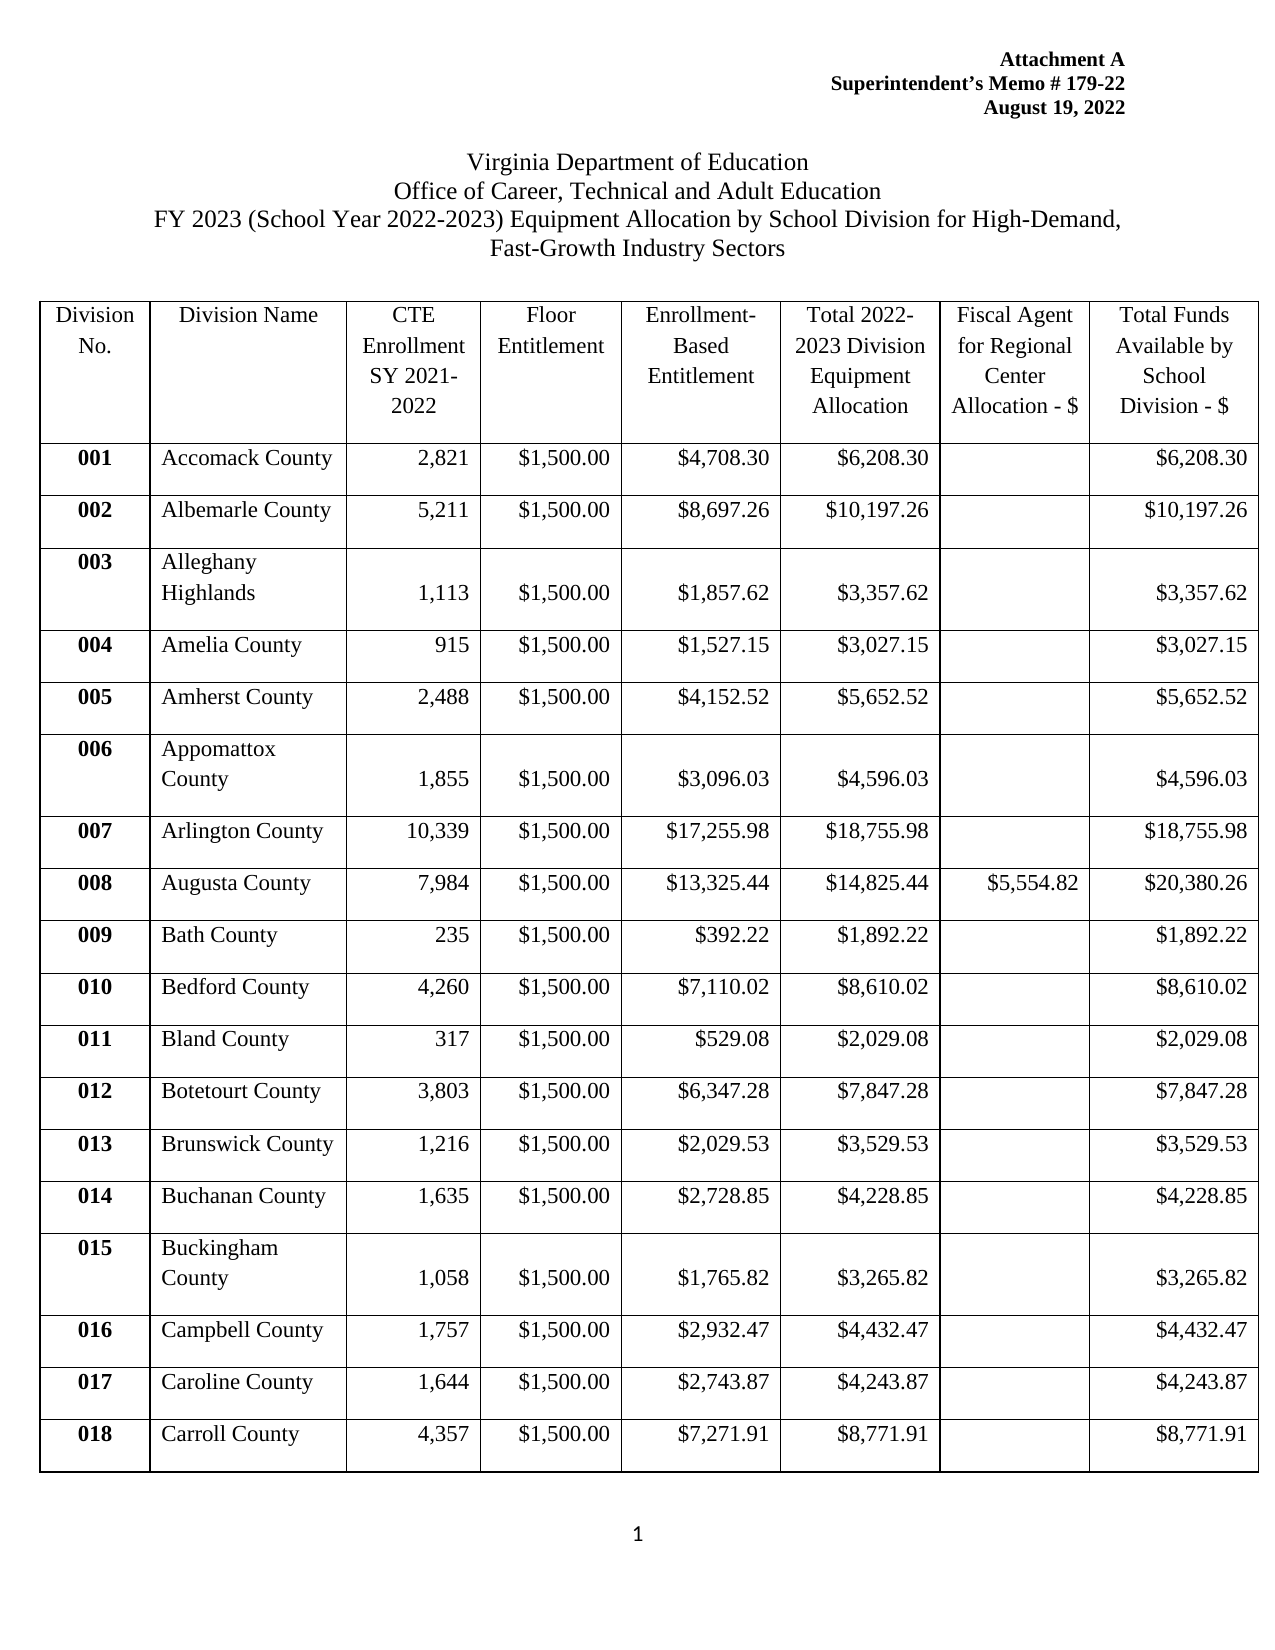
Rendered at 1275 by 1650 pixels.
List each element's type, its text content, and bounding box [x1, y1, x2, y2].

table_cell 4,357 [347, 1420, 480, 1471]
text Office of Career, Technical and Adult Education [150, 176, 1125, 204]
table_header Fiscal Agent for Regional Center Allocation - $ [941, 302, 1089, 443]
table_cell $3,357.62 [781, 549, 939, 630]
table_cell $5,652.52 [1090, 683, 1258, 734]
table_cell $1,527.15 [622, 631, 780, 682]
table_cell Campbell County [151, 1316, 346, 1367]
table_cell $4,243.87 [1090, 1368, 1258, 1419]
table_cell [941, 735, 1089, 816]
table_cell $1,857.62 [622, 549, 780, 630]
table_cell $1,892.22 [1090, 921, 1258, 972]
table_cell 3,803 [347, 1078, 480, 1129]
table_cell $7,271.91 [622, 1420, 780, 1471]
table_cell $2,932.47 [622, 1316, 780, 1367]
table_cell [941, 683, 1089, 734]
table_cell $7,847.28 [1090, 1078, 1258, 1129]
table_cell Carroll County [151, 1420, 346, 1471]
table_header Division Name [151, 302, 346, 443]
table_cell $1,500.00 [481, 921, 621, 972]
table_cell [941, 549, 1089, 630]
table_cell $1,500.00 [481, 631, 621, 682]
table_cell $6,347.28 [622, 1078, 780, 1129]
table_cell $1,500.00 [481, 496, 621, 547]
table_cell $3,265.82 [781, 1234, 939, 1315]
table_cell $20,380.26 [1090, 869, 1258, 920]
table_cell Appomattox County [151, 735, 346, 816]
table_cell Amelia County [151, 631, 346, 682]
table_cell Amherst County [151, 683, 346, 734]
table_cell 008 [41, 869, 149, 920]
table_header CTE Enrollment SY 2021-2022 [347, 302, 480, 443]
table_cell $7,110.02 [622, 974, 780, 1024]
table_cell $4,228.85 [781, 1182, 939, 1233]
subtitle FY 2023 (School Year 2022-2023) Equipment Allocation by School Division for High-Demand, Fast-Growth Industry Sectors [150, 204, 1125, 262]
table_cell [941, 1130, 1089, 1181]
table_cell Caroline County [151, 1368, 346, 1419]
table_cell $4,708.30 [622, 444, 780, 495]
table_cell $3,529.53 [1090, 1130, 1258, 1181]
table_cell 235 [347, 921, 480, 972]
table_cell $1,500.00 [481, 1182, 621, 1233]
table_cell $1,500.00 [481, 869, 621, 920]
table_cell $8,610.02 [781, 974, 939, 1024]
table_cell [941, 1078, 1089, 1129]
table_cell [941, 817, 1089, 868]
table_cell Alleghany Highlands [151, 549, 346, 630]
table_header Enrollment-Based Entitlement [622, 302, 780, 443]
table_cell [941, 1234, 1089, 1315]
table_cell $10,197.26 [781, 496, 939, 547]
table_cell $18,755.98 [1090, 817, 1258, 868]
table_cell [941, 444, 1089, 495]
table_cell Buchanan County [151, 1182, 346, 1233]
table_cell $8,771.91 [781, 1420, 939, 1471]
table_cell 004 [41, 631, 149, 682]
table_cell Accomack County [151, 444, 346, 495]
table_cell $1,500.00 [481, 974, 621, 1024]
table_cell Bland County [151, 1026, 346, 1077]
table_cell $2,029.08 [781, 1026, 939, 1077]
table_cell [941, 1182, 1089, 1233]
table_cell $1,500.00 [481, 683, 621, 734]
table_cell $3,027.15 [781, 631, 939, 682]
table_cell $4,596.03 [781, 735, 939, 816]
table_cell $3,265.82 [1090, 1234, 1258, 1315]
table_cell Bedford County [151, 974, 346, 1024]
table_cell Buckingham County [151, 1234, 346, 1315]
table_cell [941, 1368, 1089, 1419]
table_cell $8,610.02 [1090, 974, 1258, 1024]
table_cell 013 [41, 1130, 149, 1181]
table_cell 4,260 [347, 974, 480, 1024]
table_cell $8,771.91 [1090, 1420, 1258, 1471]
table_cell [941, 496, 1089, 547]
table_cell [941, 1026, 1089, 1077]
table_cell $4,432.47 [781, 1316, 939, 1367]
table_cell $7,847.28 [781, 1078, 939, 1129]
table_cell $1,500.00 [481, 1026, 621, 1077]
table_cell $1,500.00 [481, 1420, 621, 1471]
table_cell 5,211 [347, 496, 480, 547]
table_cell 2,821 [347, 444, 480, 495]
table_cell $1,892.22 [781, 921, 939, 972]
table_cell [941, 1316, 1089, 1367]
table_cell [941, 921, 1089, 972]
table_cell $6,208.30 [781, 444, 939, 495]
table_cell 10,339 [347, 817, 480, 868]
table_cell 1,113 [347, 549, 480, 630]
table_header Total Funds Available by School Division - $ [1090, 302, 1258, 443]
table_cell $2,029.08 [1090, 1026, 1258, 1077]
table_cell $2,743.87 [622, 1368, 780, 1419]
table_cell $14,825.44 [781, 869, 939, 920]
table_cell 016 [41, 1316, 149, 1367]
table_cell 005 [41, 683, 149, 734]
table_cell $4,152.52 [622, 683, 780, 734]
table_cell 009 [41, 921, 149, 972]
table_cell 1,855 [347, 735, 480, 816]
table_cell 317 [347, 1026, 480, 1077]
table_cell $5,554.82 [941, 869, 1089, 920]
table_header Division No. [41, 302, 149, 443]
table_cell 7,984 [347, 869, 480, 920]
table_cell $6,208.30 [1090, 444, 1258, 495]
table_cell $17,255.98 [622, 817, 780, 868]
table_cell $1,765.82 [622, 1234, 780, 1315]
text Virginia Department of Education [150, 147, 1125, 176]
table_cell 1,058 [347, 1234, 480, 1315]
table_cell $13,325.44 [622, 869, 780, 920]
table_cell 012 [41, 1078, 149, 1129]
table_cell $10,197.26 [1090, 496, 1258, 547]
table_cell $1,500.00 [481, 549, 621, 630]
table_cell 915 [347, 631, 480, 682]
table_cell $1,500.00 [481, 1130, 621, 1181]
table_cell 015 [41, 1234, 149, 1315]
table_cell Arlington County [151, 817, 346, 868]
table_cell $1,500.00 [481, 1078, 621, 1129]
table_cell [941, 974, 1089, 1024]
table_cell $2,728.85 [622, 1182, 780, 1233]
table_cell $4,596.03 [1090, 735, 1258, 816]
table_header Total 2022-2023 Division Equipment Allocation [781, 302, 939, 443]
table_cell 1,216 [347, 1130, 480, 1181]
table_cell 010 [41, 974, 149, 1024]
table_cell Brunswick County [151, 1130, 346, 1181]
table_cell 017 [41, 1368, 149, 1419]
table_cell $1,500.00 [481, 1316, 621, 1367]
table_cell $3,357.62 [1090, 549, 1258, 630]
table_cell 2,488 [347, 683, 480, 734]
table_cell $5,652.52 [781, 683, 939, 734]
table_cell 1,757 [347, 1316, 480, 1367]
table_cell 011 [41, 1026, 149, 1077]
table_cell $3,096.03 [622, 735, 780, 816]
table_cell 001 [41, 444, 149, 495]
table_cell Bath County [151, 921, 346, 972]
table_cell $4,243.87 [781, 1368, 939, 1419]
table_cell $3,027.15 [1090, 631, 1258, 682]
table_cell $1,500.00 [481, 817, 621, 868]
table_cell $1,500.00 [481, 1368, 621, 1419]
table_cell $1,500.00 [481, 1234, 621, 1315]
table_cell $1,500.00 [481, 444, 621, 495]
table_cell $3,529.53 [781, 1130, 939, 1181]
table_cell 1,644 [347, 1368, 480, 1419]
table_cell 018 [41, 1420, 149, 1471]
table_cell $2,029.53 [622, 1130, 780, 1181]
table_cell Augusta County [151, 869, 346, 920]
table_cell $18,755.98 [781, 817, 939, 868]
table_cell 007 [41, 817, 149, 868]
table_header Floor Entitlement [481, 302, 621, 443]
table_cell $1,500.00 [481, 735, 621, 816]
table_cell $4,228.85 [1090, 1182, 1258, 1233]
table_cell Botetourt County [151, 1078, 346, 1129]
table_cell 003 [41, 549, 149, 630]
table_cell Albemarle County [151, 496, 346, 547]
table_cell $529.08 [622, 1026, 780, 1077]
table_cell [941, 631, 1089, 682]
table_cell 1,635 [347, 1182, 480, 1233]
table_cell 006 [41, 735, 149, 816]
table_cell $8,697.26 [622, 496, 780, 547]
table_cell $4,432.47 [1090, 1316, 1258, 1367]
table_cell 014 [41, 1182, 149, 1233]
table_cell 002 [41, 496, 149, 547]
table_cell $392.22 [622, 921, 780, 972]
table_cell [941, 1420, 1089, 1471]
